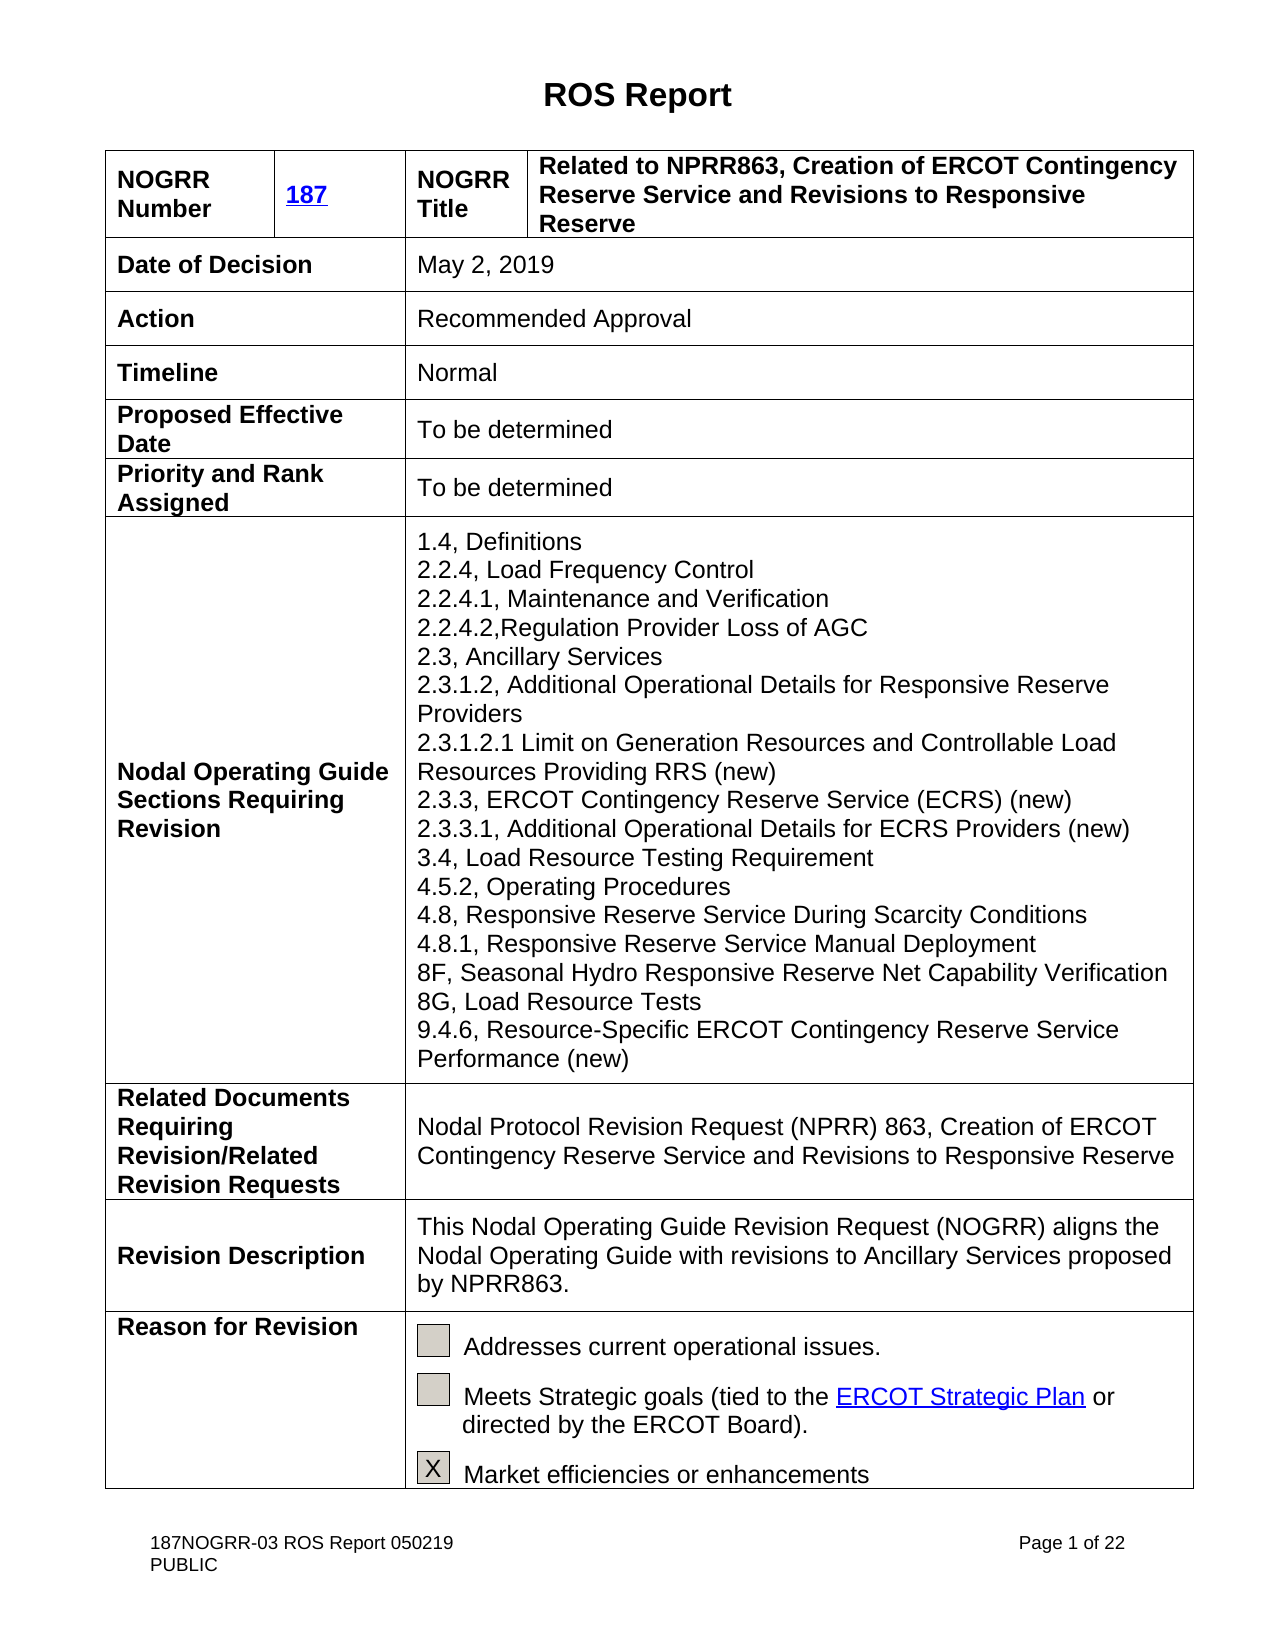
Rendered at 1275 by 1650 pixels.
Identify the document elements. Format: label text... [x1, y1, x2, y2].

table_cell To be determined [406, 400, 1193, 458]
table_cell Nodal Operating Guide Sections Requiring Revision [106, 517, 405, 1082]
table_cell Related Documents Requiring Revision/Related Revision Requests [106, 1084, 405, 1198]
table_cell 1.4, Definitions 2.2.4, Load Frequency Control 2.2.4.1, Maintenance and Verification 2.2.4.2,Regulation Provider Loss of AGC 2.3, Ancillary Services 2.3.1.2, Additional Operational Details for Responsive Reserve Providers 2.3.1.2.1 Limit on Generation Resources and Controllable Load Resources Providing RRS (new) 2.3.3, ERCOT Contingency Reserve Service (ECRS) (new) 2.3.3.1, Additional Operational Details for ECRS Providers (new) 3.4, Load Resource Testing Requirement 4.5.2, Operating Procedures 4.8, Responsive Reserve Service During Scarcity Conditions 4.8.1, Responsive Reserve Service Manual Deployment 8F, Seasonal Hydro Responsive Reserve Net Capability Verification 8G, Load Resource Tests 9.4.6, Resource-Specific ERCOT Contingency Reserve Service Performance (new) [406, 517, 1193, 1082]
table_cell Reason for Revision [106, 1312, 405, 1488]
table_header Related to NPRR863, Creation of ERCOT Contingency Reserve Service and Revisions to Responsive Reserve [528, 151, 1193, 237]
table_header 187 [275, 151, 405, 237]
table_cell Date of Decision [106, 238, 405, 291]
table_header NOGRR Title [406, 151, 527, 237]
table_cell May 2, 2019 [406, 238, 1193, 291]
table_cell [406, 1312, 1193, 1488]
table_cell Proposed Effective Date [106, 400, 405, 458]
table_cell Revision Description [106, 1200, 405, 1311]
table_cell Priority and Rank Assigned [106, 459, 405, 516]
table_header NOGRR Number [106, 151, 274, 237]
table_cell Timeline [106, 346, 405, 399]
table_cell Action [106, 292, 405, 345]
table_cell To be determined [406, 459, 1193, 516]
table_cell Normal [406, 346, 1193, 399]
table_cell Recommended Approval [406, 292, 1193, 345]
table_cell Nodal Protocol Revision Request (NPRR) 863, Creation of ERCOT Contingency Reserve Service and Revisions to Responsive Reserve [406, 1084, 1193, 1198]
table_cell This Nodal Operating Guide Revision Request (NOGRR) aligns the Nodal Operating Guide with revisions to Ancillary Services proposed by NPRR863. [406, 1200, 1193, 1311]
